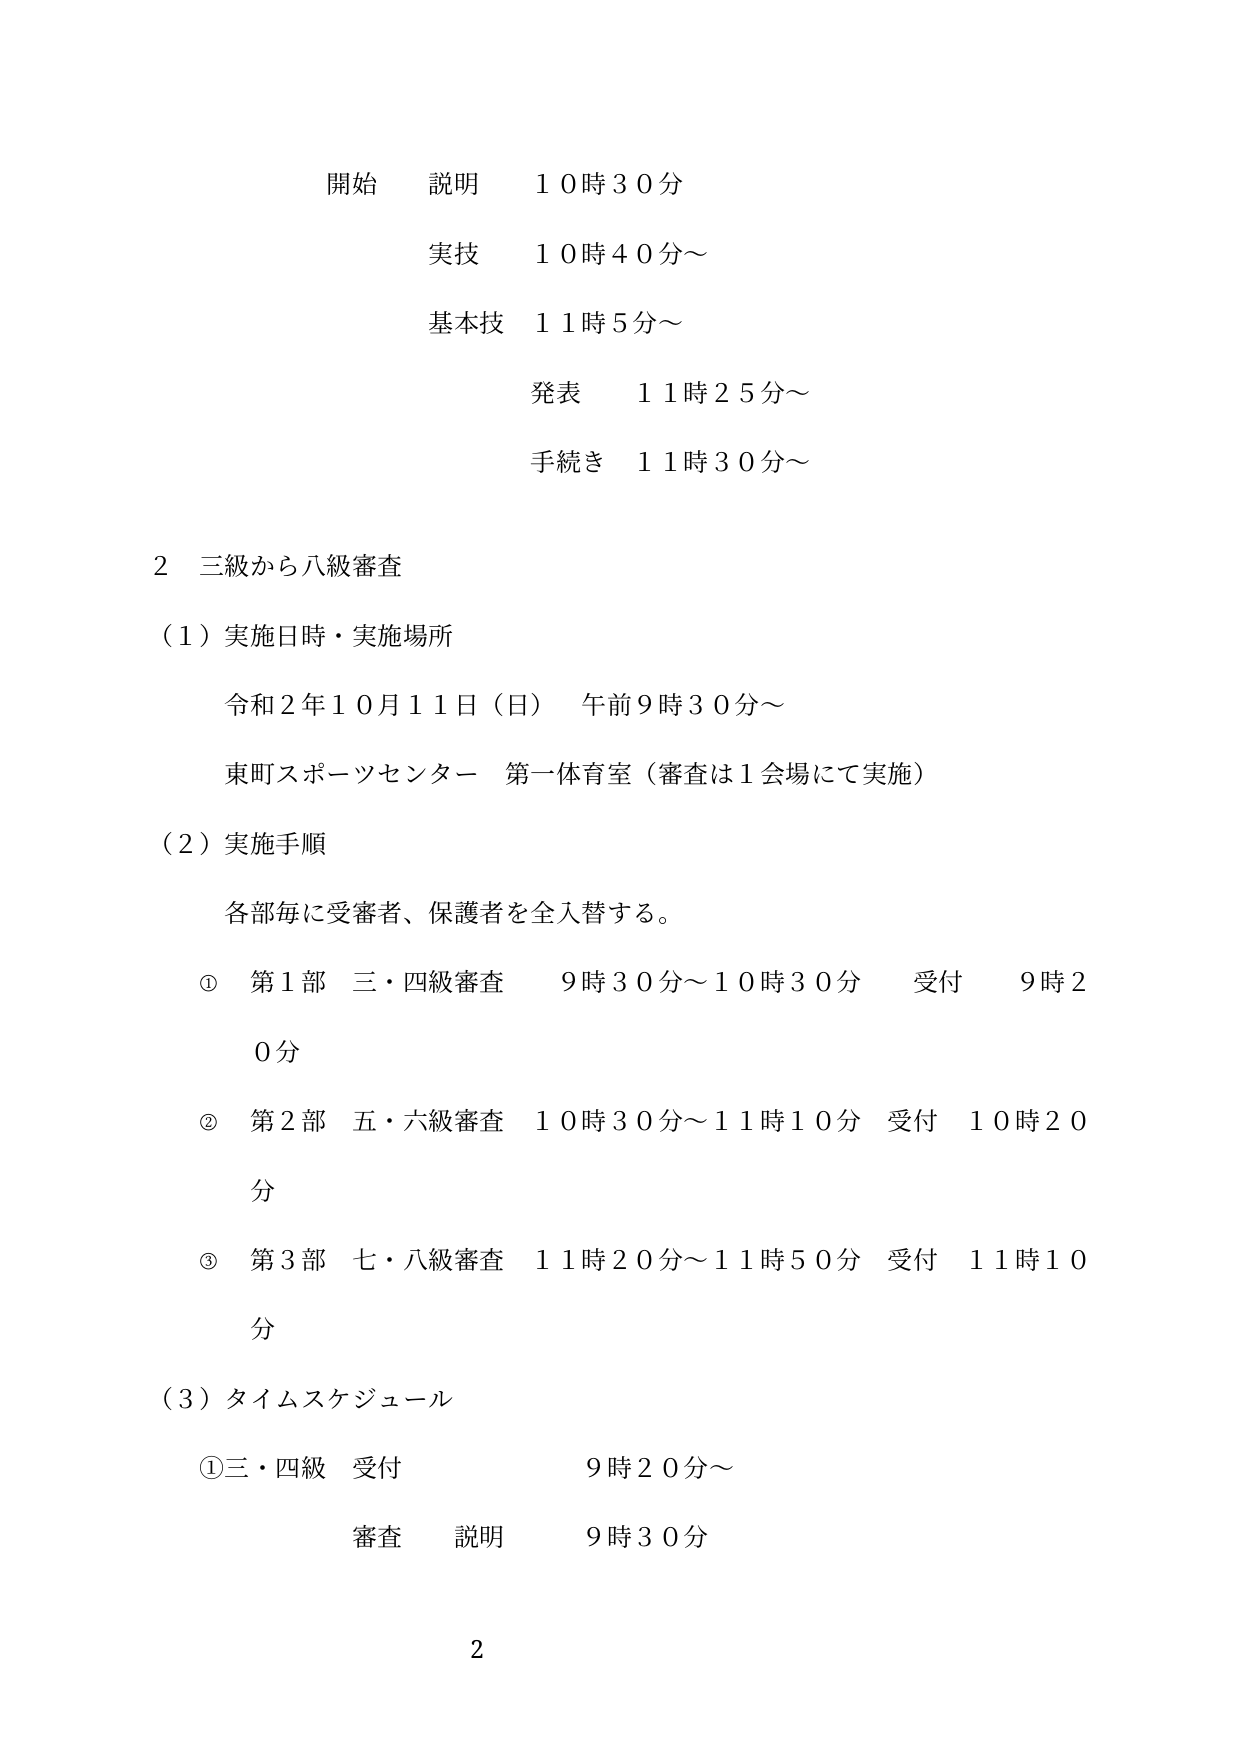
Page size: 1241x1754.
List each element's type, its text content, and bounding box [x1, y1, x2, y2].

text 手続き １１時３０分～ [148, 426, 1092, 495]
text 各部毎に受審者、保護者を全入替する。 [148, 877, 1092, 946]
text （１）実施日時・実施場所 [148, 599, 1092, 669]
text 開始 説明 １０時３０分 [148, 148, 1092, 218]
text 基本技 １１時５分～ [148, 287, 1092, 357]
list 第２部 五・六級審査 １０時３０分～１１時１０分 受付 １０時２０分 [199, 1085, 1092, 1224]
text 実技 １０時４０分～ [148, 218, 1092, 287]
text 審査 説明 ９時３０分 [148, 1501, 1092, 1571]
list 第１部 三・四級審査 ９時３０分～１０時３０分 受付 ９時２０分 [199, 946, 1092, 1085]
text （２）実施手順 [148, 808, 1092, 877]
text ２ 三級から八級審査 [148, 530, 1092, 599]
text 令和２年１０月１１日（日） 午前９時３０分～ [148, 669, 1092, 738]
text ①三・四級 受付 ９時２０分～ [148, 1432, 1092, 1501]
text （３）タイムスケジュール [148, 1363, 1092, 1432]
list 第３部 七・八級審査 １１時２０分～１１時５０分 受付 １１時１０分 [199, 1224, 1092, 1363]
text 発表 １１時２５分～ [148, 357, 1092, 426]
text 東町スポーツセンター 第一体育室（審査は１会場にて実施） [148, 738, 1092, 808]
